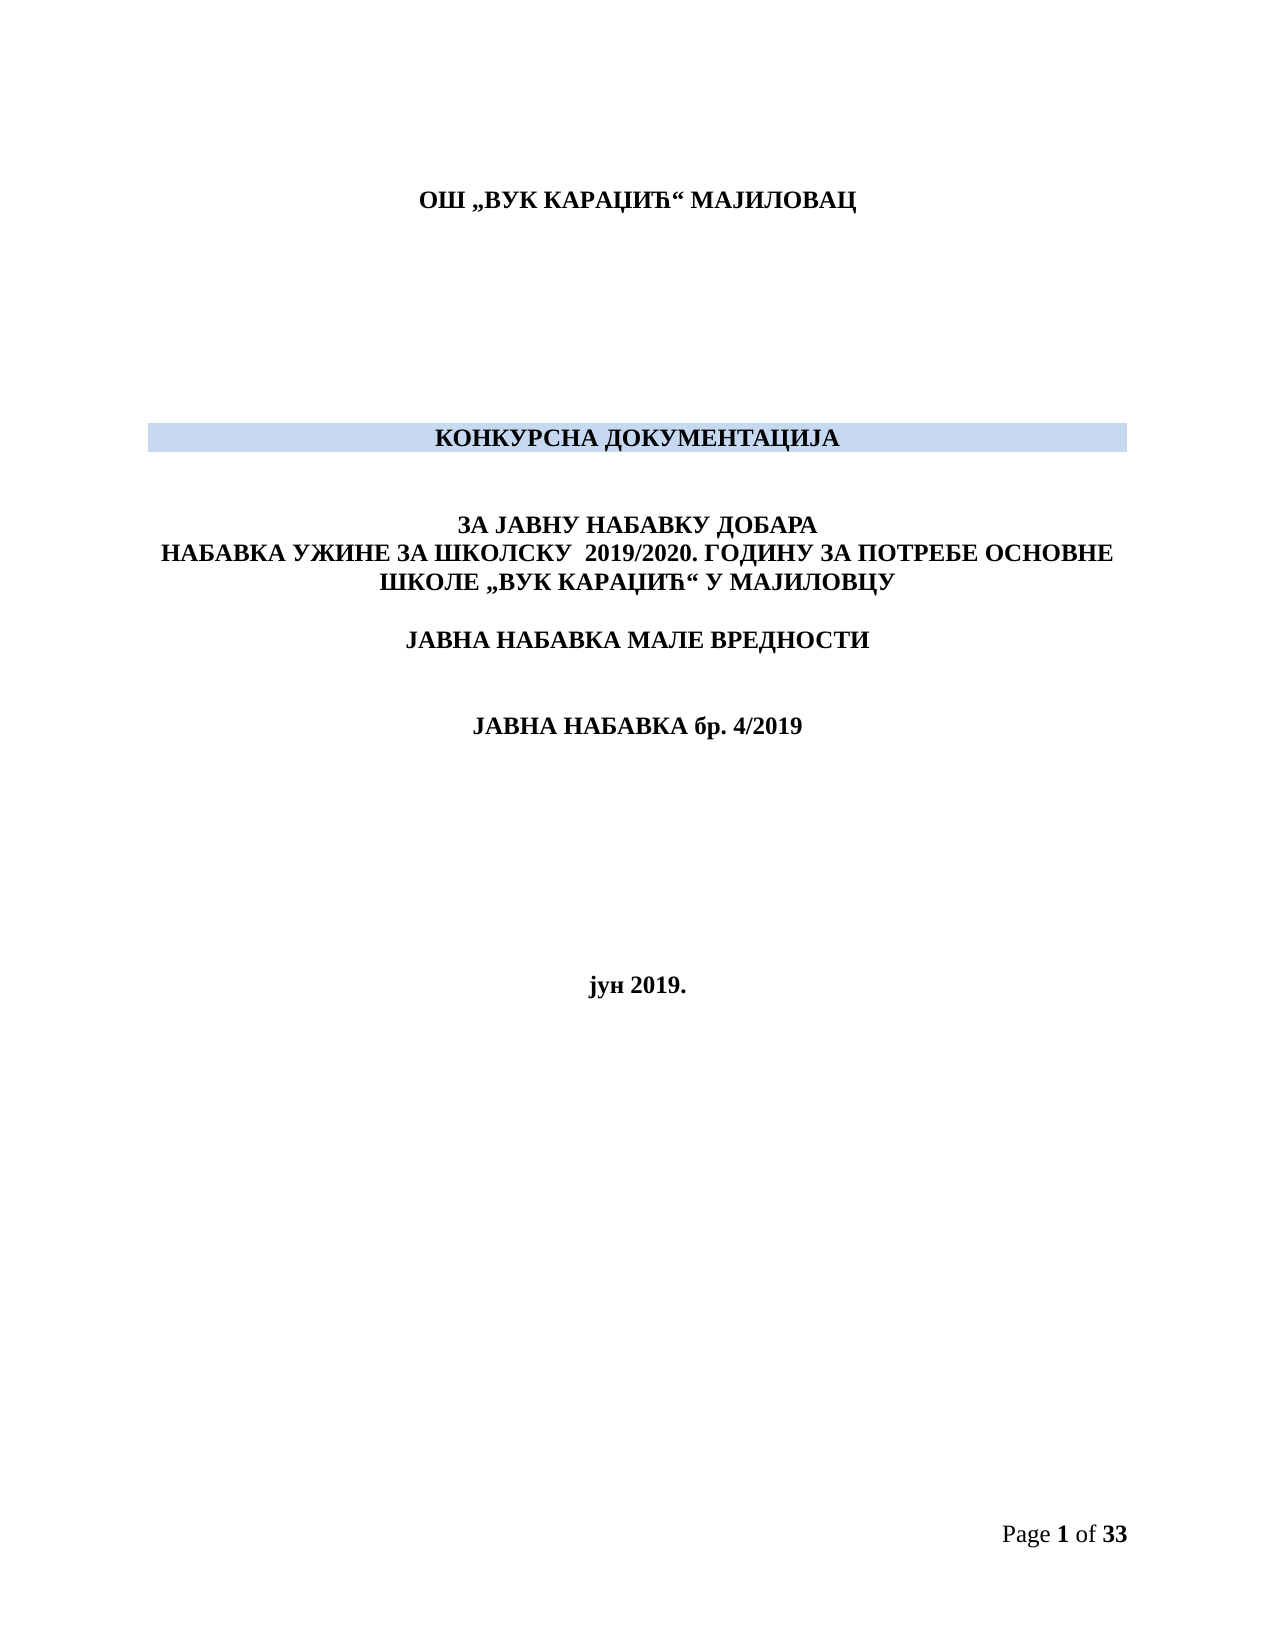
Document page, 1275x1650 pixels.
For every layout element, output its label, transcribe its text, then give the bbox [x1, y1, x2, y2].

text ОШ „ВУК КАРАЏИЋ“ МАЈИЛОВАЦ [148, 185, 1127, 214]
text ЈАВНА НАБАВКА МАЛЕ ВРЕДНОСТИ [148, 625, 1127, 653]
text КОНКУРСНА ДОКУМЕНТАЦИЈА [148, 423, 1127, 452]
text ЈАВНА НАБАВКА бр. 4/2019 [148, 711, 1127, 740]
text НАБАВКА УЖИНЕ ЗА ШКОЛСКУ 2019/2020. ГОДИНУ ЗА ПОТРЕБЕ ОСНОВНЕ ШКОЛЕ „ВУК КАРАЏИЋ“ У МАЈИЛОВЦУ [148, 538, 1127, 596]
text јун 2019. [148, 970, 1127, 998]
text ЗА ЈАВНУ НАБАВКУ ДОБАРА [148, 510, 1127, 538]
